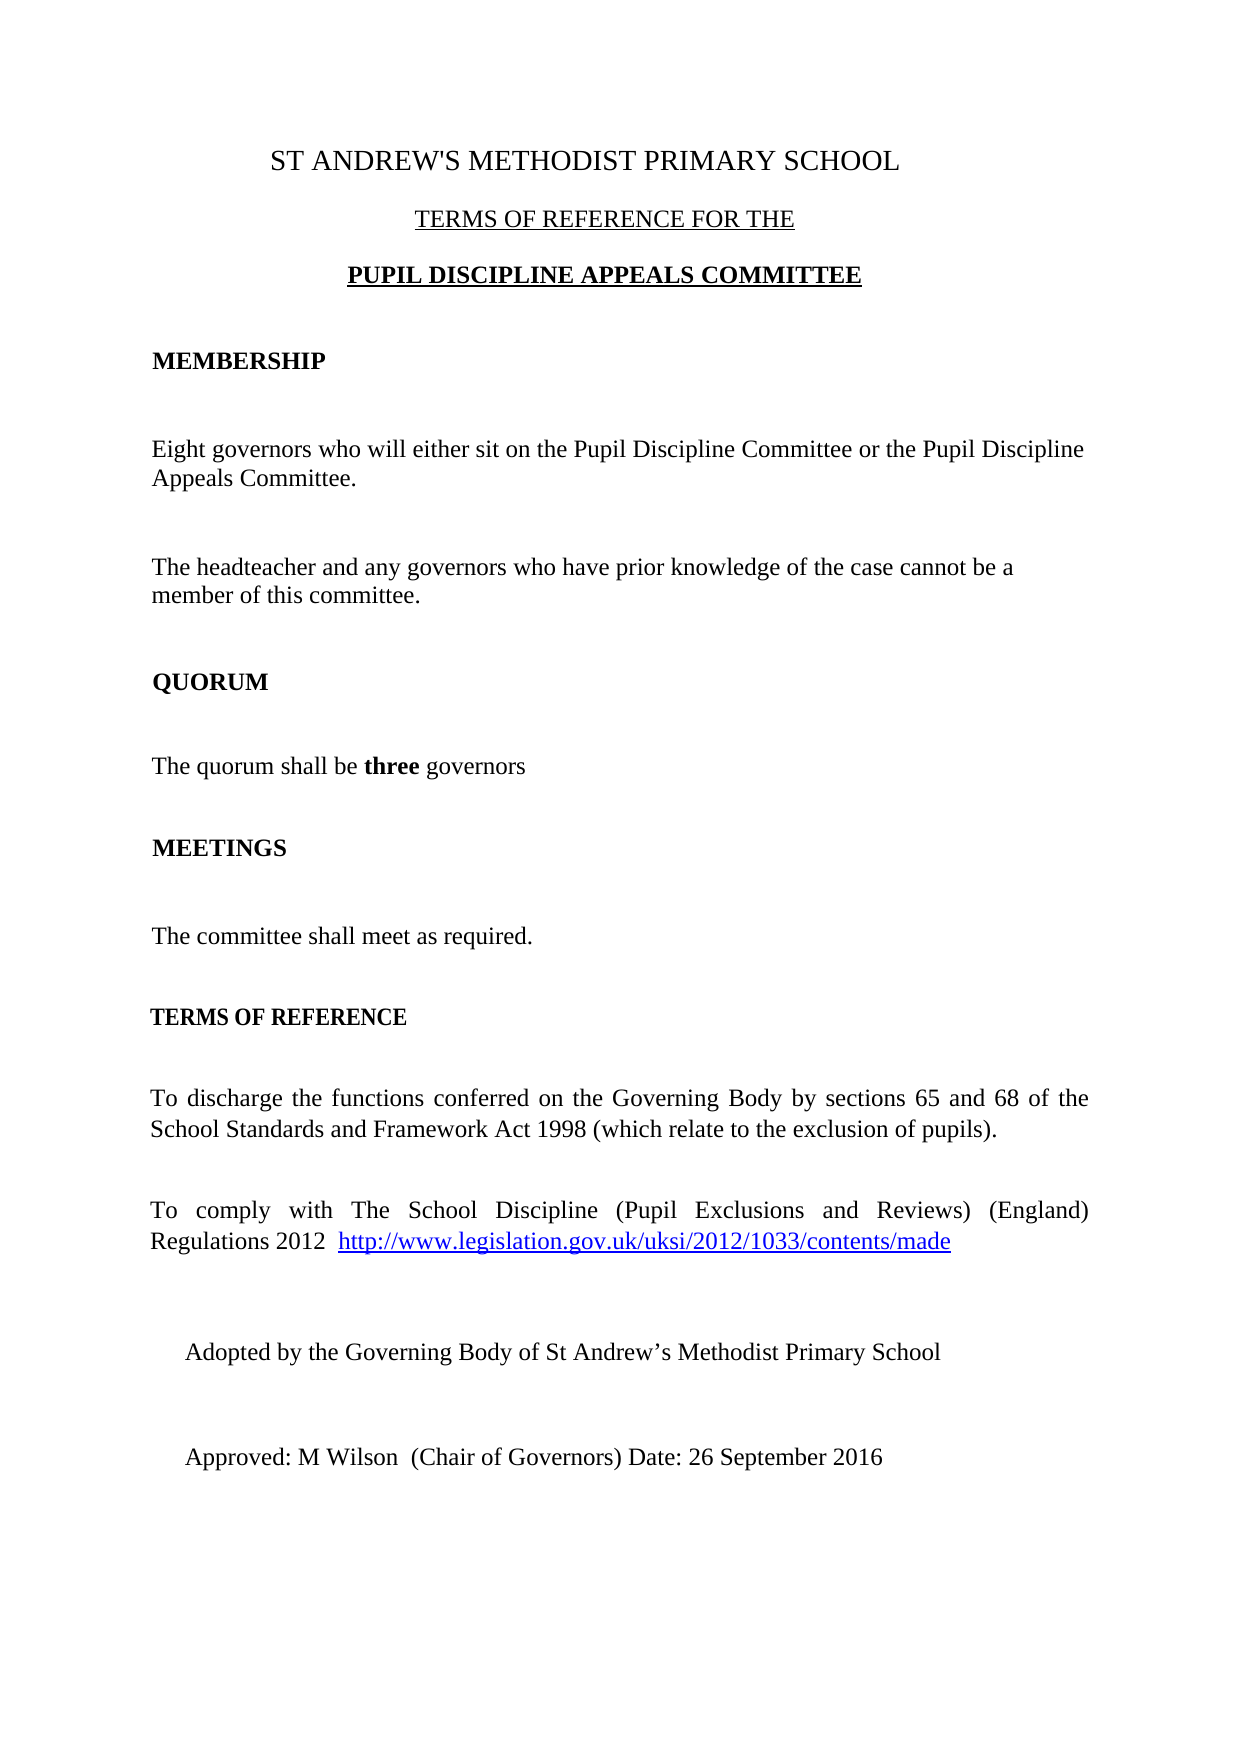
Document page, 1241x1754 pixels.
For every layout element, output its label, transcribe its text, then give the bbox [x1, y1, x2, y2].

text The quorum shall be three governors [151, 751, 636, 780]
text Adopted by the Governing Body of St Andrew’s Methodist Primary School [184, 1340, 1090, 1366]
text TERMS OF REFERENCE FOR THE [150, 207, 1059, 232]
text The headteacher and any governors who have prior knowledge of the case cannot be a member of this committee. [151, 552, 1091, 610]
text MEETINGS [152, 836, 635, 861]
text MEMBERSHIP [152, 349, 635, 375]
text The committee shall meet as required. [151, 921, 638, 950]
text Approved: M Wilson (Chair of Governors) Date: 26 September 2016 [184, 1444, 1090, 1471]
text TERMS OF REFERENCE [150, 1000, 635, 1031]
text To comply with The School Discipline (Pupil Exclusions and Reviews) (England) Regulations 2012 http://www.legislation.gov.uk/uksi/2012/1033/contents/made [150, 1194, 1090, 1256]
text PUPIL DISCIPLINE APPEALS COMMITTEE [150, 263, 1059, 289]
text To discharge the functions conferred on the Governing Body by sections 65 and 68 of the School Standards and Framework Act 1998 (which relate to the exclusion of pupils). [150, 1082, 1090, 1143]
text ST ANDREW'S METHODIST PRIMARY SCHOOL [150, 150, 946, 176]
text Eight governors who will either sit on the Pupil Discipline Committee or the Pupil Discipline Appeals Committee. [151, 434, 1091, 492]
text QUORUM [152, 670, 635, 696]
